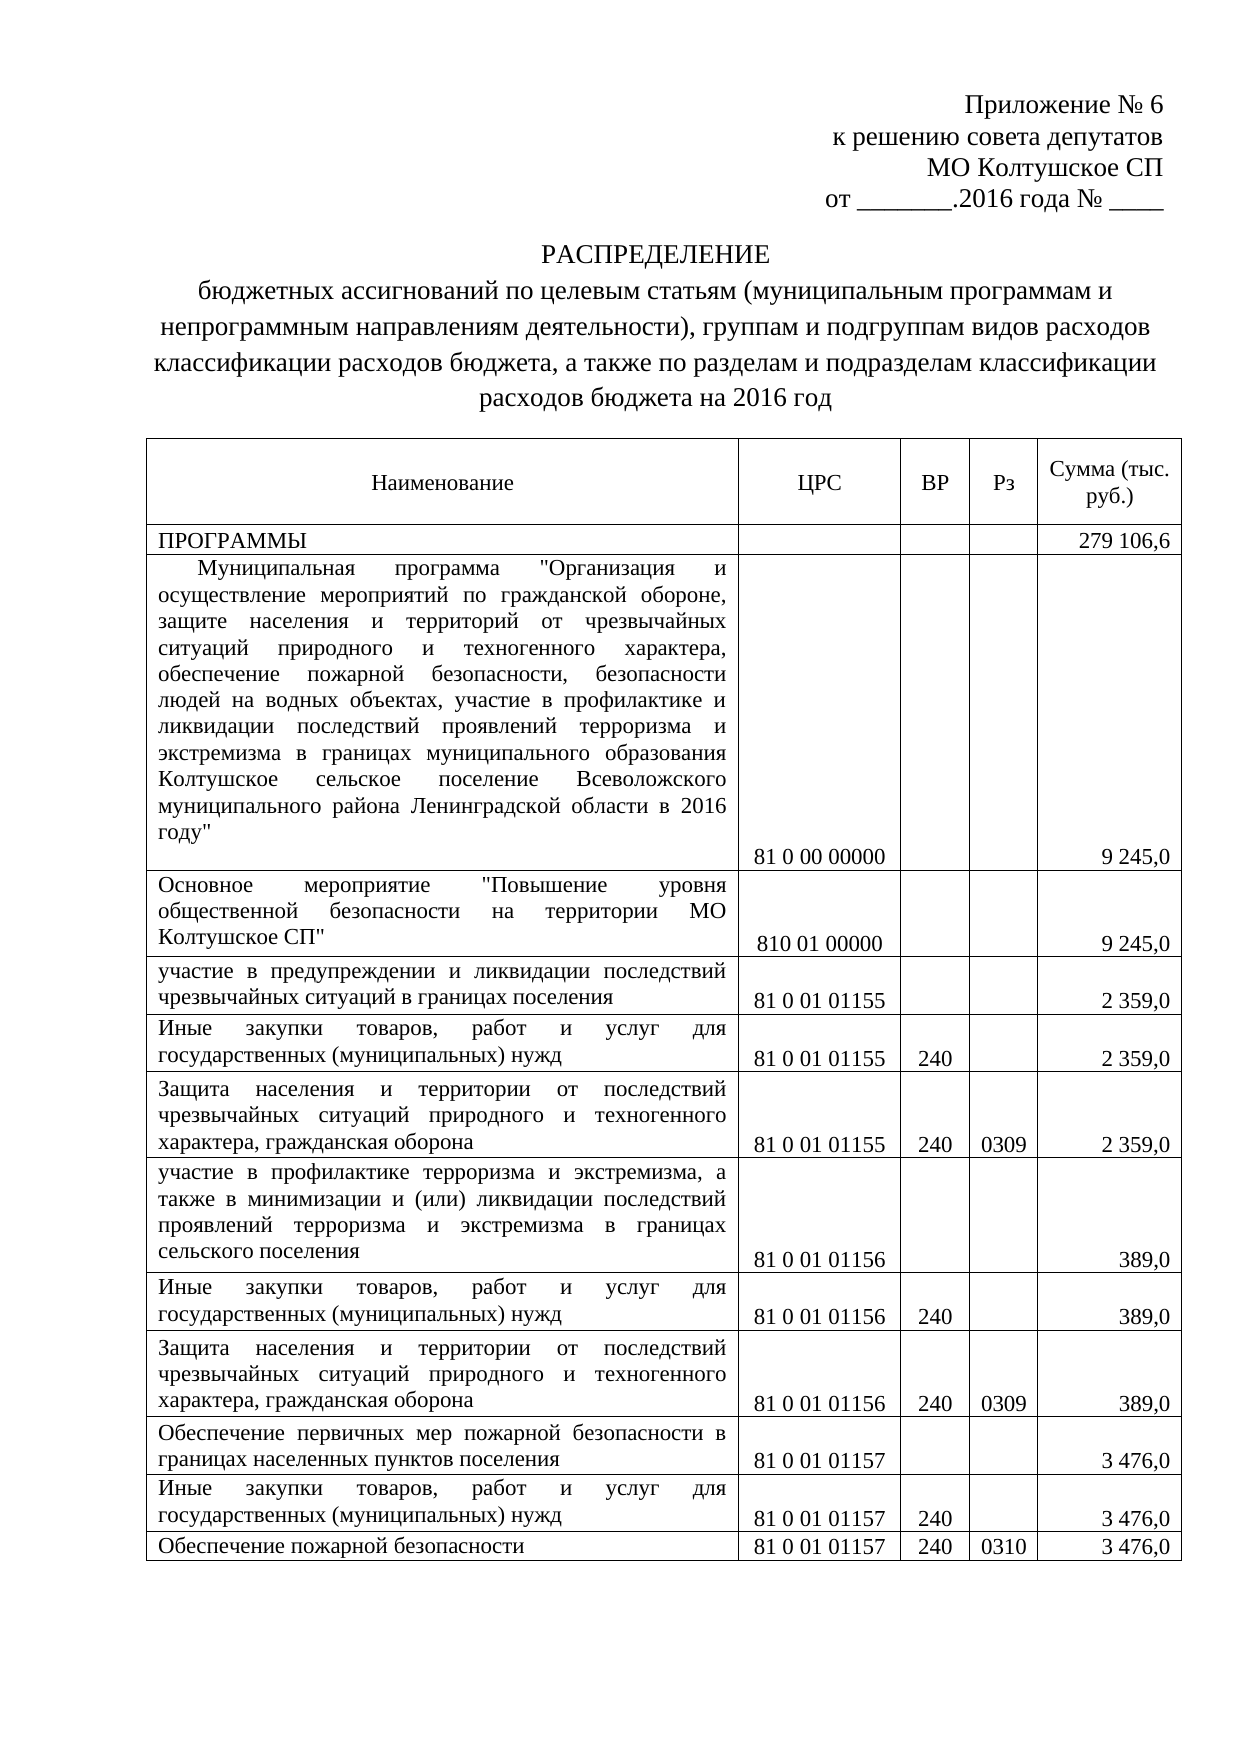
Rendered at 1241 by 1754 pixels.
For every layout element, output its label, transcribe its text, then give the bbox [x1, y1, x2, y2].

table_cell [739, 525, 900, 553]
table_cell Иные закупки товаров, работ и услуг для государственных (муниципальных) нужд [147, 1273, 738, 1330]
text Приложение № 6 [148, 89, 1163, 120]
table_cell Обеспечение пожарной безопасности [147, 1532, 738, 1560]
table_cell 240 [901, 1072, 969, 1157]
table_cell [970, 957, 1037, 1013]
table_cell 81 0 01 01155 [739, 957, 900, 1013]
table_cell [970, 1273, 1037, 1330]
table_cell Иные закупки товаров, работ и услуг для государственных (муниципальных) нужд [147, 1015, 738, 1071]
table_cell 9 245,0 [1038, 871, 1181, 956]
table_cell 240 [901, 1532, 969, 1560]
table_cell 3 476,0 [1038, 1417, 1181, 1473]
table_cell ПРОГРАММЫ [147, 525, 738, 553]
table_header Наименование [147, 439, 738, 524]
text РАСПРЕДЕЛЕНИЕ бюджетных ассигнований по целевым статьям (муниципальным программам и непрограммным направлениям деятельности), группам и подгруппам видов расходов классификации расходов бюджета, а также по разделам и подразделам классификации расходов бюджета на 2016 год [148, 239, 1163, 413]
table_cell участие в профилактике терроризма и экстремизма, а также в минимизации и (или) ликвидации последствий проявлений терроризма и экстремизма в границах сельского поселения [147, 1158, 738, 1272]
table_cell Иные закупки товаров, работ и услуг для государственных (муниципальных) нужд [147, 1475, 738, 1531]
table_header Рз [970, 439, 1037, 524]
table_cell Обеспечение первичных мер пожарной безопасности в границах населенных пунктов поселения [147, 1417, 738, 1473]
table_cell [970, 1015, 1037, 1071]
table_cell [901, 957, 969, 1013]
table_cell 2 359,0 [1038, 957, 1181, 1013]
table_cell 2 359,0 [1038, 1015, 1181, 1071]
table_header Сумма (тыс. руб.) [1038, 439, 1181, 524]
table_cell 240 [901, 1015, 969, 1071]
table_cell 389,0 [1038, 1273, 1181, 1330]
table_cell [901, 555, 969, 870]
table_cell Защита населения и территории от последствий чрезвычайных ситуаций природного и техногенного характера, гражданская оборона [147, 1072, 738, 1157]
table_cell 2 359,0 [1038, 1072, 1181, 1157]
table_cell [970, 871, 1037, 956]
table_cell Муниципальная программа "Организация и осуществление мероприятий по гражданской обороне, защите населения и территорий от чрезвычайных ситуаций природного и техногенного характера, обеспечение пожарной безопасности, безопасности людей на водных объектах, участие в профилактике и ликвидации последствий проявлений терроризма и экстремизма в границах муниципального образования Колтушское сельское поселение Всеволожского муниципального района Ленинградской области в 2016 году" [147, 555, 738, 870]
table_cell 0310 [970, 1532, 1037, 1560]
table_cell [901, 525, 969, 553]
table_cell [901, 1417, 969, 1473]
table_cell Защита населения и территории от последствий чрезвычайных ситуаций природного и техногенного характера, гражданская оборона [147, 1331, 738, 1416]
table_cell 81 0 00 00000 [739, 555, 900, 870]
text от _______.2016 года № ____ [148, 182, 1163, 213]
table_cell 0309 [970, 1331, 1037, 1416]
table_cell 240 [901, 1475, 969, 1531]
table_cell 81 0 01 01156 [739, 1331, 900, 1416]
table_cell 3 476,0 [1038, 1475, 1181, 1531]
table_cell 81 0 01 01157 [739, 1532, 900, 1560]
table_cell Основное мероприятие "Повышение уровня общественной безопасности на территории МО Колтушское СП" [147, 871, 738, 956]
table_cell 3 476,0 [1038, 1532, 1181, 1560]
table_cell 810 01 00000 [739, 871, 900, 956]
table_cell [970, 1475, 1037, 1531]
table_cell [970, 1417, 1037, 1473]
table_header ЦРС [739, 439, 900, 524]
table_cell [901, 871, 969, 956]
table_cell 81 0 01 01156 [739, 1158, 900, 1272]
table_cell [901, 1158, 969, 1272]
table_cell 81 0 01 01155 [739, 1015, 900, 1071]
table_cell 389,0 [1038, 1158, 1181, 1272]
table_cell 81 0 01 01157 [739, 1417, 900, 1473]
table_cell 389,0 [1038, 1331, 1181, 1416]
table_cell участие в предупреждении и ликвидации последствий чрезвычайных ситуаций в границах поселения [147, 957, 738, 1013]
table_cell [970, 555, 1037, 870]
table_cell 0309 [970, 1072, 1037, 1157]
table_cell 9 245,0 [1038, 555, 1181, 870]
table_cell 81 0 01 01156 [739, 1273, 900, 1330]
table_cell [970, 525, 1037, 553]
table_cell [970, 1158, 1037, 1272]
text МО Колтушское СП [148, 151, 1163, 182]
table_cell 240 [901, 1273, 969, 1330]
table_cell 279 106,6 [1038, 525, 1181, 553]
table_cell 81 0 01 01157 [739, 1475, 900, 1531]
table_cell 81 0 01 01155 [739, 1072, 900, 1157]
text к решению совета депутатов [148, 120, 1163, 151]
table_cell 240 [901, 1331, 969, 1416]
table_header ВР [901, 439, 969, 524]
